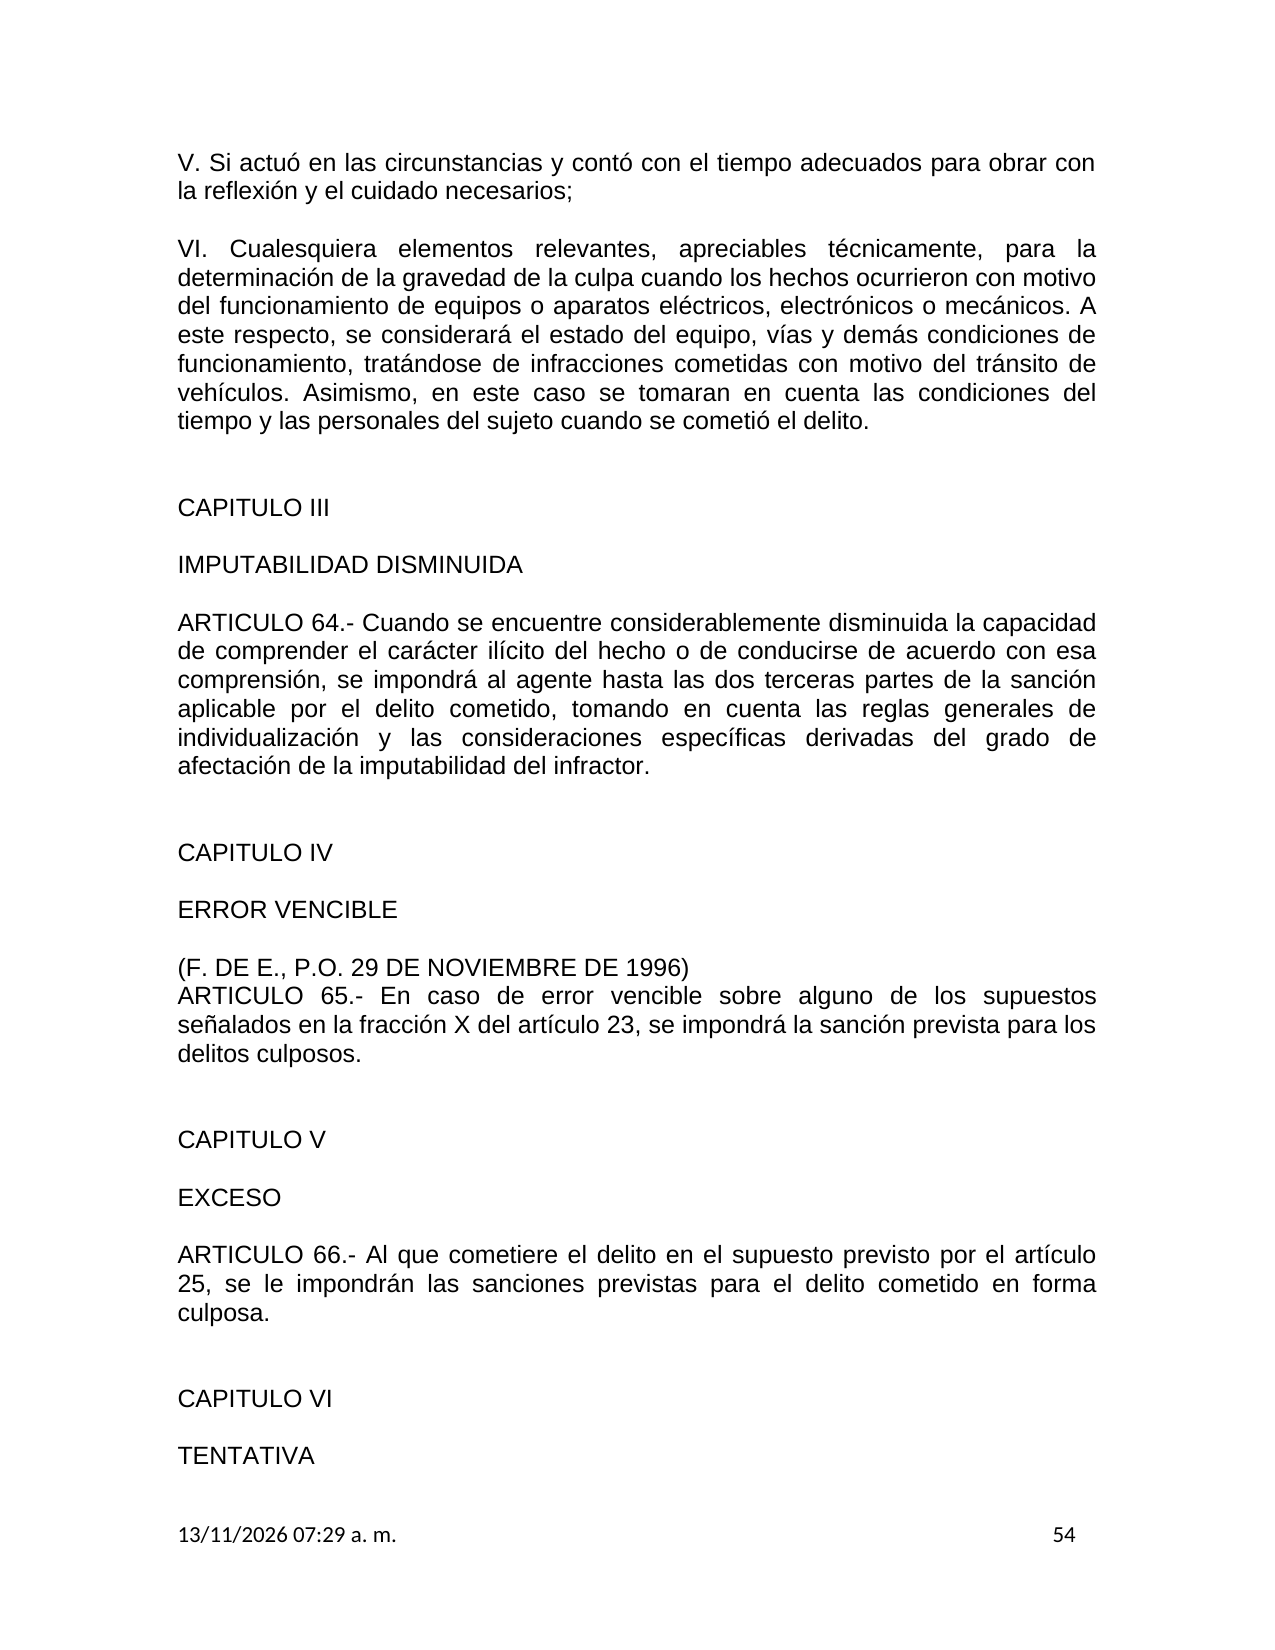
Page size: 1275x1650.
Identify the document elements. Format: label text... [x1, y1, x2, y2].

text CAPITULO III [177, 493, 1098, 521]
text (F. DE E., P.O. 29 DE NOVIEMBRE DE 1996) [177, 953, 1098, 981]
text ARTICULO 66.- Al que cometiere el delito en el supuesto previsto por el artículo 25, se le impondrán las sanciones previstas para el delito cometido en forma culposa. [177, 1240, 1098, 1326]
text ERROR VENCIBLE [177, 895, 1098, 924]
text TENTATIVA [177, 1441, 1098, 1470]
text ARTICULO 64.- Cuando se encuentre considerablemente disminuida la capacidad de comprender el carácter ilícito del hecho o de conducirse de acuerdo con esa comprensión, se impondrá al agente hasta las dos terceras partes de la sanción aplicable por el delito cometido, tomando en cuenta las reglas generales de individualización y las consideraciones específicas derivadas del grado de afectación de la imputabilidad del infractor. [177, 608, 1098, 780]
text EXCESO [177, 1183, 1098, 1211]
text V. Si actuó en las circunstancias y contó con el tiempo adecuados para obrar con la reflexión y el cuidado necesarios; [177, 148, 1098, 205]
text IMPUTABILIDAD DISMINUIDA [177, 550, 1098, 579]
text CAPITULO VI [177, 1384, 1098, 1413]
text CAPITULO IV [177, 838, 1098, 866]
text CAPITULO V [177, 1125, 1098, 1154]
text VI. Cualesquiera elementos relevantes, apreciables técnicamente, para la determinación de la gravedad de la culpa cuando los hechos ocurrieron con motivo del funcionamiento de equipos o aparatos eléctricos, electrónicos o mecánicos. A este respecto, se considerará el estado del equipo, vías y demás condiciones de funcionamiento, tratándose de infracciones cometidas con motivo del tránsito de vehículos. Asimismo, en este caso se tomaran en cuenta las condiciones del tiempo y las personales del sujeto cuando se cometió el delito. [177, 234, 1098, 435]
text ARTICULO 65.- En caso de error vencible sobre alguno de los supuestos señalados en la fracción X del artículo 23, se impondrá la sanción prevista para los delitos culposos. [177, 981, 1098, 1068]
